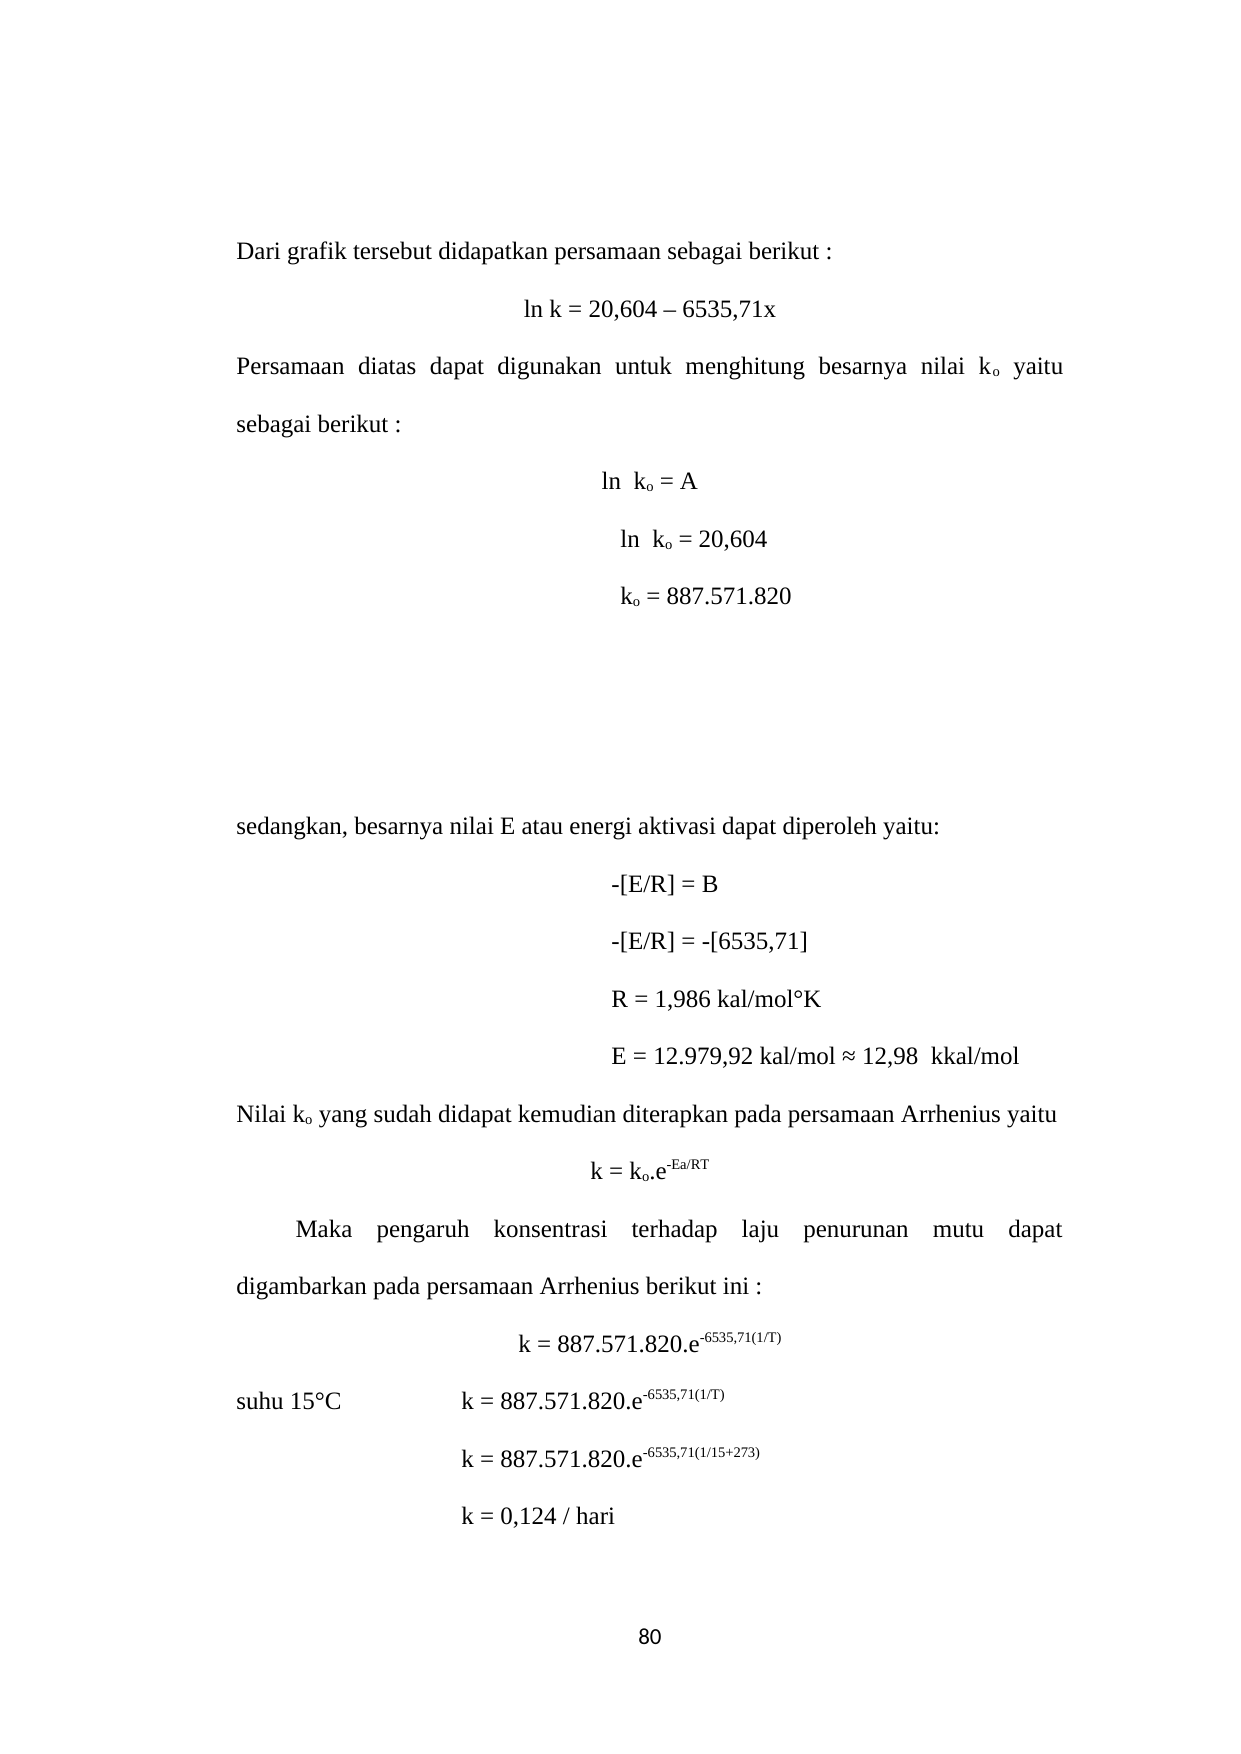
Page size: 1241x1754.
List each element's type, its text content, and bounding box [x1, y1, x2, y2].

text sedangkan, besarnya nilai E atau energi aktivasi dapat diperoleh yaitu: [236, 811, 1063, 840]
text ko = 887.571.820 [327, 581, 1063, 610]
text -[E/R] = B [611, 869, 1063, 897]
text k = 887.571.820.e-6535,71(1/T) [236, 1329, 1063, 1357]
text Nilai ko yang sudah didapat kemudian diterapkan pada persamaan Arrhenius yaitu [236, 1099, 1063, 1127]
text Dari grafik tersebut didapatkan persamaan sebagai berikut : [236, 236, 1063, 265]
text R = 1,986 kal/mol°K [611, 984, 1063, 1012]
text E = 12.979,92 kal/mol ≈ 12,98 kkal/mol [611, 1041, 1063, 1070]
text ln ko = A [236, 466, 1063, 495]
text k = ko.e-Ea/RT [236, 1156, 1063, 1185]
text ln k = 20,604 – 6535,71x [236, 294, 1063, 322]
text Maka pengaruh konsentrasi terhadap laju penurunan mutu dapat digambarkan pada persamaan Arrhenius berikut ini : [236, 1214, 1063, 1300]
text suhu 15°C k = 887.571.820.e-6535,71(1/T) [236, 1386, 1063, 1415]
text k = 887.571.820.e-6535,71(1/15+273) [236, 1444, 1063, 1472]
text k = 0,124 / hari [236, 1501, 1063, 1530]
text ln ko = 20,604 [236, 524, 1063, 552]
text Persamaan diatas dapat digunakan untuk menghitung besarnya nilai ko yaitu sebagai berikut : [236, 351, 1063, 437]
text -[E/R] = -[6535,71] [611, 926, 1063, 955]
